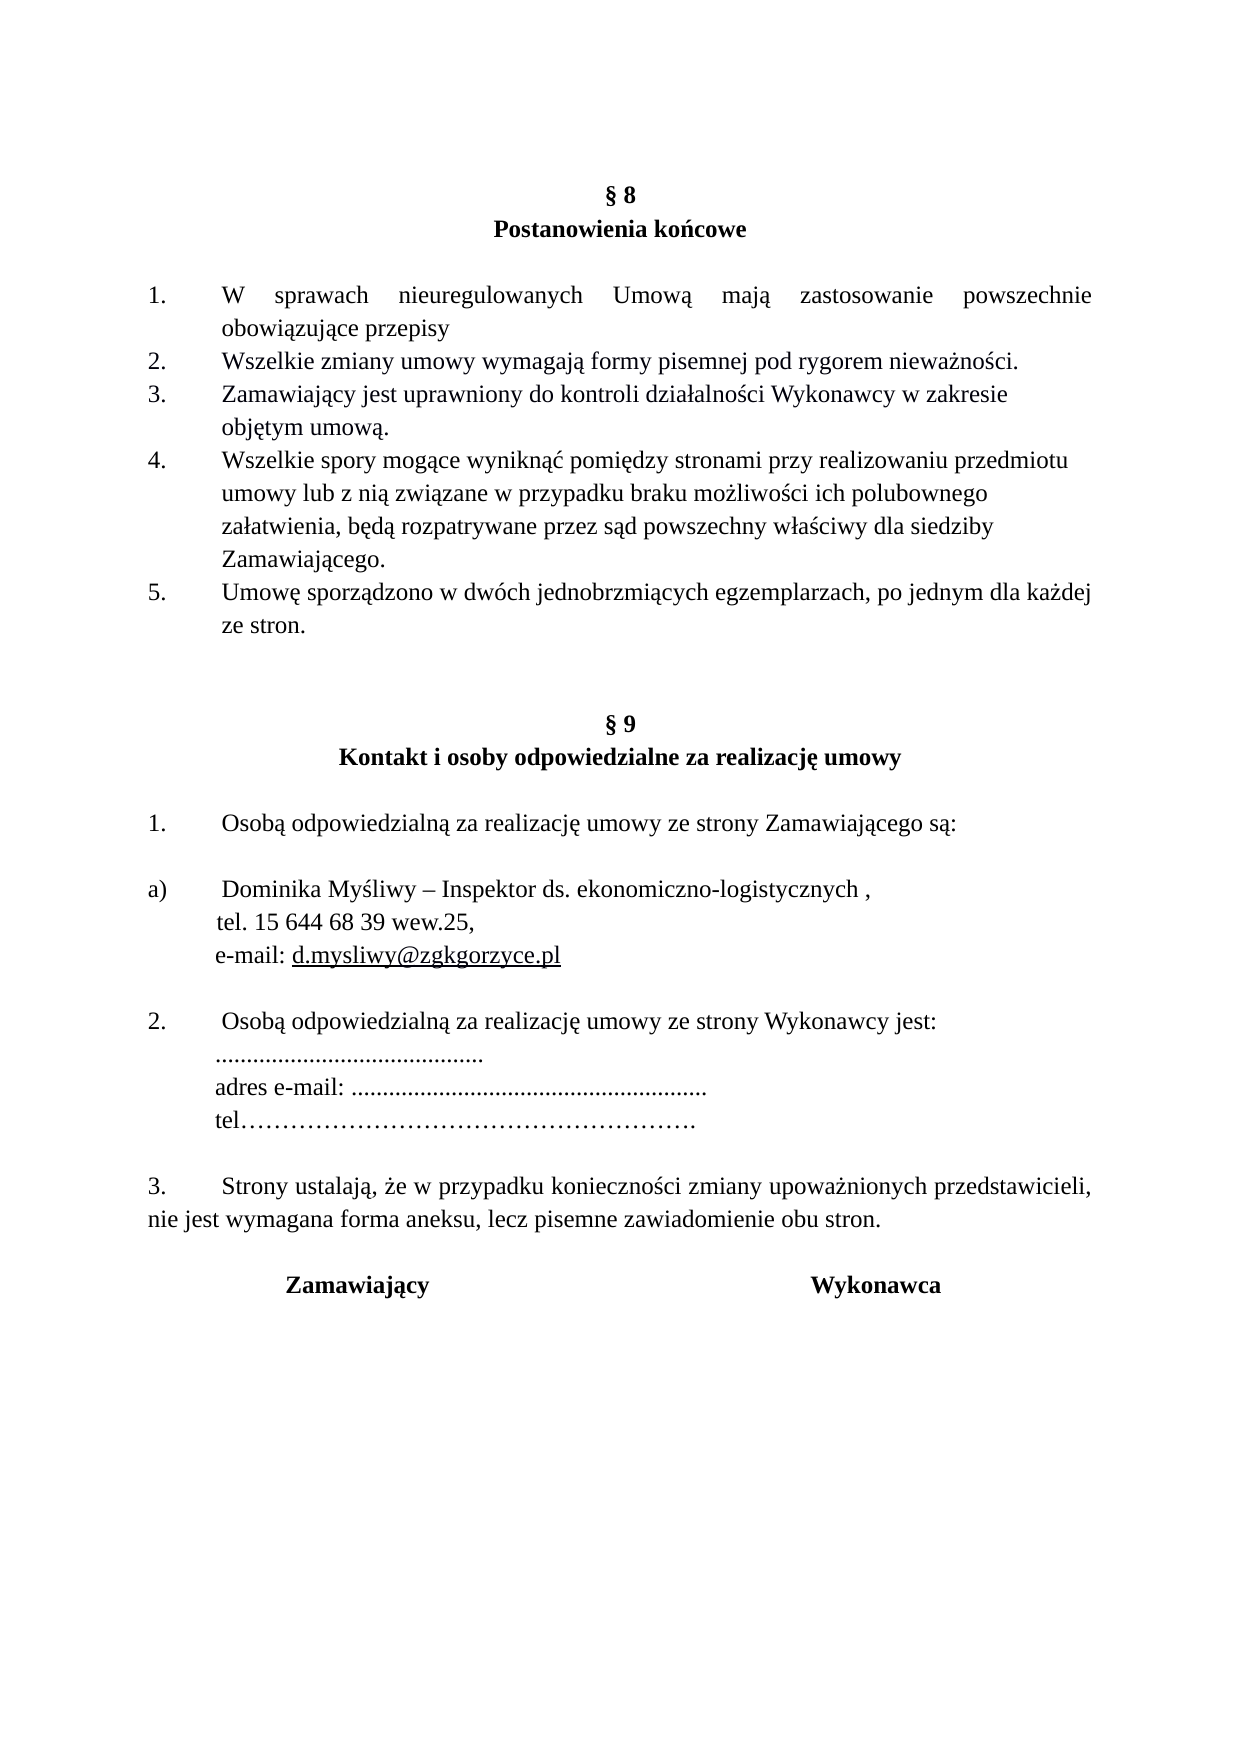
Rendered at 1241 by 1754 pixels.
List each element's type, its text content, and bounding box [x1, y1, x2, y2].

text Zamawiający Wykonawca [148, 1270, 1093, 1299]
text § 8 [148, 181, 1093, 209]
text § 9 [148, 709, 1093, 738]
list Osobą odpowiedzialną za realizację umowy ze strony Wykonawcy jest: [148, 1006, 1093, 1035]
text Kontakt i osoby odpowiedzialne za realizację umowy [148, 742, 1093, 771]
list Wszelkie spory mogące wyniknąć pomiędzy stronami przy realizowaniu przedmiotu umowy lub z nią związane w przypadku braku możliwości ich polubownego załatwienia, będą rozpatrywane przez sąd powszechny właściwy dla siedziby Zamawiającego. [148, 445, 1093, 573]
list Umowę sporządzono w dwóch jednobrzmiących egzemplarzach, po jednym dla każdej ze stron. [148, 577, 1093, 639]
text ........................................... [215, 1039, 1093, 1068]
text e-mail: d.mysliwy@zgkgorzyce.pl [215, 940, 1093, 969]
text Postanowienia końcowe [148, 214, 1093, 242]
list Wszelkie zmiany umowy wymagają formy pisemnej pod rygorem nieważności. [148, 346, 1093, 374]
text tel. 15 644 68 39 wew.25, [148, 907, 1093, 936]
list Strony ustalają, że w przypadku konieczności zmiany upoważnionych przedstawicieli, nie jest wymagana forma aneksu, lecz pisemne zawiadomienie obu stron. [148, 1171, 1093, 1233]
list W sprawach nieuregulowanych Umową mają zastosowanie powszechnie obowiązujące przepisy [148, 280, 1093, 341]
list Dominika Myśliwy – Inspektor ds. ekonomiczno-logistycznych , [148, 874, 1093, 903]
text adres e-mail: ......................................................... [215, 1072, 1093, 1101]
list Osobą odpowiedzialną za realizację umowy ze strony Zamawiającego są: [148, 808, 1093, 837]
text tel………………………………………………. [215, 1105, 1093, 1134]
list Zamawiający jest uprawniony do kontroli działalności Wykonawcy w zakresie objętym umową. [148, 379, 1093, 441]
